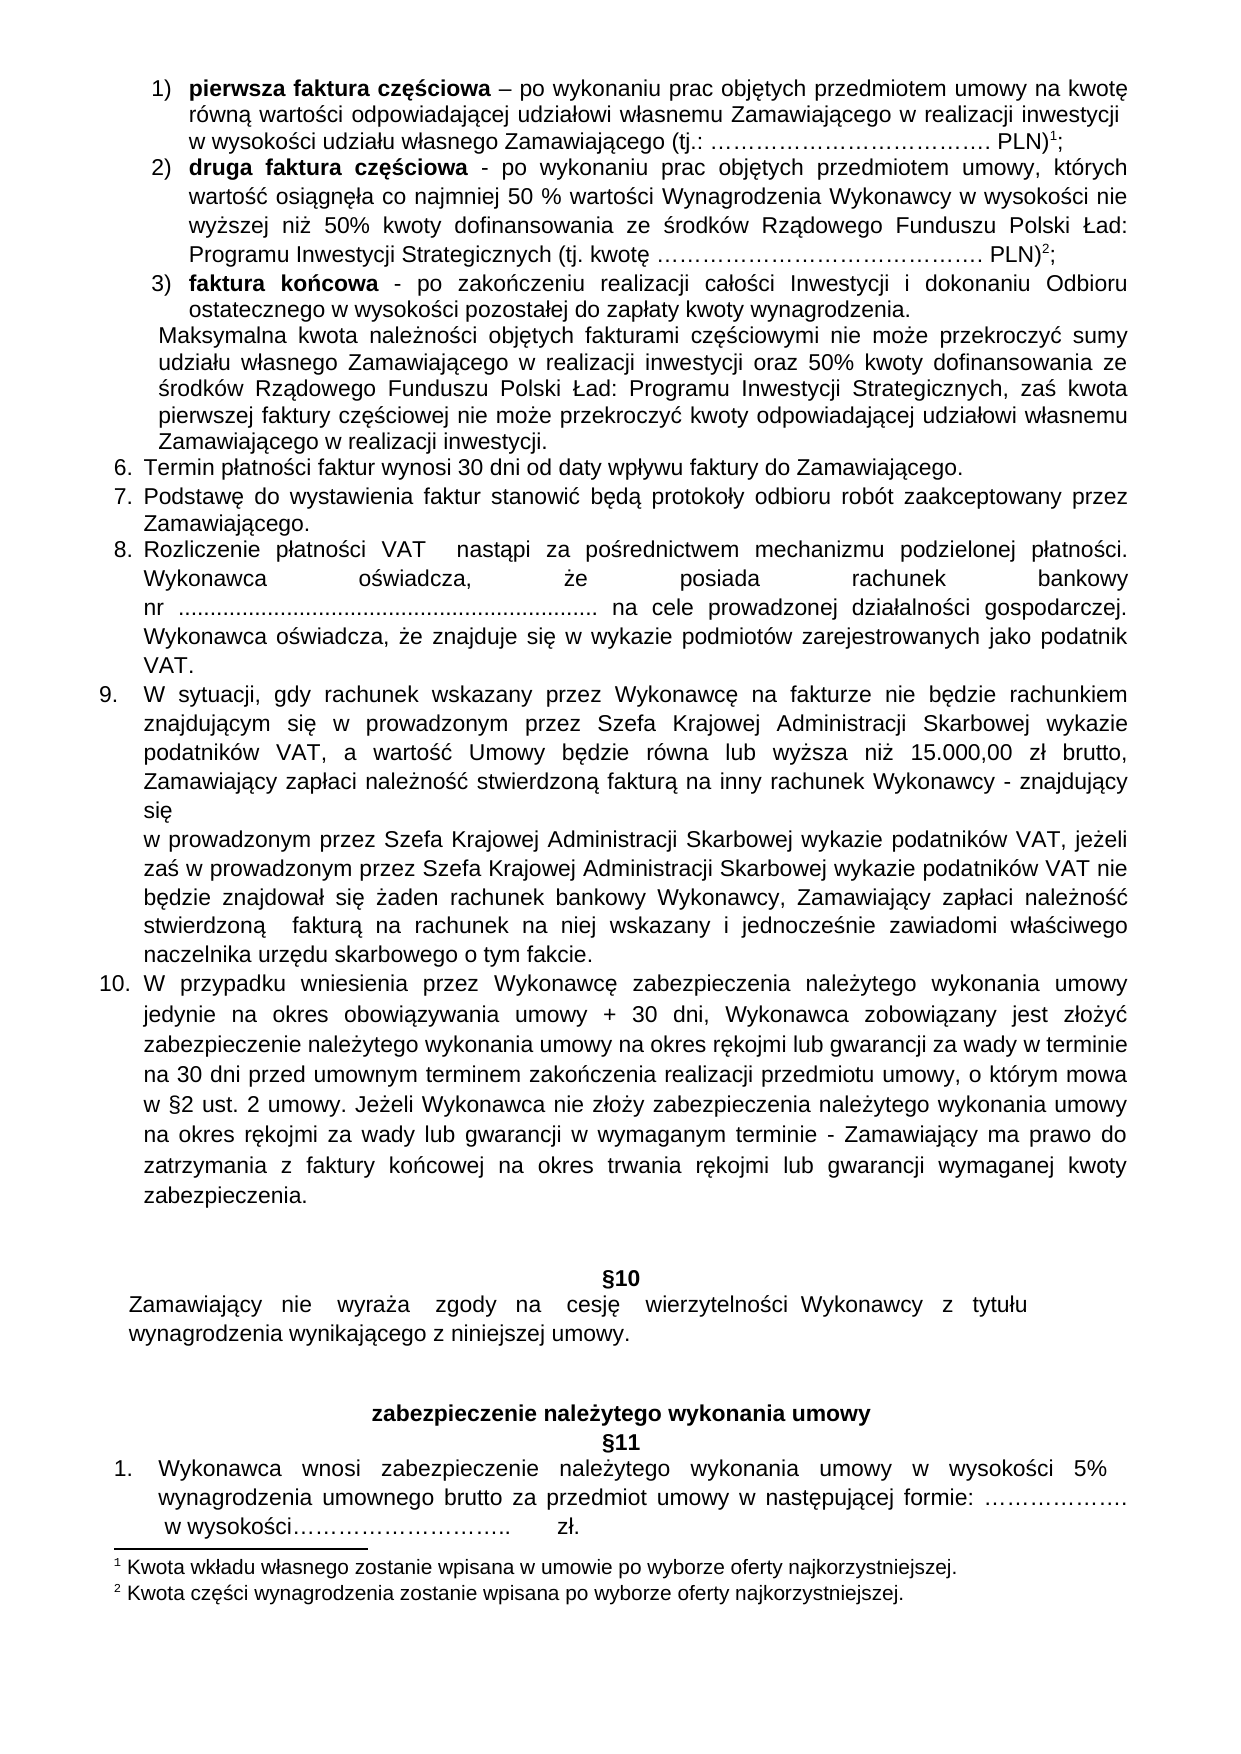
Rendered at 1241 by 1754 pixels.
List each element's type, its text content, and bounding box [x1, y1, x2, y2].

list faktura końcowa - po zakończeniu realizacji całości Inwestycji i dokonaniu Odbioru ostatecznego w wysokości pozostałej do zapłaty kwoty wynagrodzenia. [151, 270, 1128, 322]
subtitle zabezpieczenie należytego wykonania umowy [114, 1400, 1128, 1426]
list druga faktura częściowa - po wykonaniu prac objętych przedmiotem umowy, których wartość osiągnęła co najmniej 50 % wartości Wynagrodzenia Wykonawcy w wysokości nie wyższej niż 50% kwoty dofinansowania ze środków Rządowego Funduszu Polski Ład: Programu Inwestycji Strategicznych (tj. kwotę ……………………………………. PLN); [151, 154, 1128, 267]
list Rozliczenie płatności VAT nastąpi za pośrednictwem mechanizmu podzielonej płatności. Wykonawca oświadcza, że posiada rachunek bankowy nr .................................................................. na cele prowadzonej działalności gospodarczej. Wykonawca oświadcza, że znajduje się w wykazie podmiotów zarejestrowanych jako podatnik VAT. [114, 536, 1128, 678]
list Wykonawca wnosi zabezpieczenie należytego wykonania umowy w wysokości 5% wynagrodzenia umownego brutto za przedmiot umowy w następującej formie: ………………. w wysokości……………………….. zł. [114, 1455, 1128, 1539]
text Maksymalna kwota należności objętych fakturami częściowymi nie może przekroczyć sumy udziału własnego Zamawiającego w realizacji inwestycji oraz 50% kwoty dofinansowania ze środków Rządowego Funduszu Polski Ład: Programu Inwestycji Strategicznych, zaś kwota pierwszej faktury częściowej nie może przekroczyć kwoty odpowiadającej udziałowi własnemu Zamawiającego w realizacji inwestycji. [158, 322, 1128, 454]
list Termin płatności faktur wynosi 30 dni od daty wpływu faktury do Zamawiającego. [114, 454, 1128, 481]
list W przypadku wniesienia przez Wykonawcę zabezpieczenia należytego wykonania umowy jedynie na okres obowiązywania umowy + 30 dni, Wykonawca zobowiązany jest złożyć zabezpieczenie należytego wykonania umowy na okres rękojmi lub gwarancji za wady w terminie na 30 dni przed umownym terminem zakończenia realizacji przedmiotu umowy, o którym mowa w §2 ust. 2 umowy. Jeżeli Wykonawca nie złoży zabezpieczenia należytego wykonania umowy na okres rękojmi za wady lub gwarancji w wymaganym terminie - Zamawiający ma prawo do zatrzymania z faktury końcowej na okres trwania rękojmi lub gwarancji wymaganej kwoty zabezpieczenia. [99, 970, 1128, 1208]
text §11 [114, 1429, 1128, 1455]
text Zamawiający nie wyraża zgody na cesję wierzytelności Wykonawcy z tytułu wynagrodzenia wynikającego z niniejszej umowy. [128, 1291, 1133, 1373]
list pierwsza faktura częściowa – po wykonaniu prac objętych przedmiotem umowy na kwotę równą wartości odpowiadającej udziałowi własnemu Zamawiającego w realizacji inwestycji w wysokości udziału własnego Zamawiającego (tj.: ………………………………. PLN); [151, 75, 1128, 154]
list W sytuacji, gdy rachunek wskazany przez Wykonawcę na fakturze nie będzie rachunkiem znajdującym się w prowadzonym przez Szefa Krajowej Administracji Skarbowej wykazie podatników VAT, a wartość Umowy będzie równa lub wyższa niż 15.000,00 zł brutto, Zamawiający zapłaci należność stwierdzoną fakturą na inny rachunek Wykonawcy - znajdujący się w prowadzonym przez Szefa Krajowej Administracji Skarbowej wykazie podatników VAT, jeżeli zaś w prowadzonym przez Szefa Krajowej Administracji Skarbowej wykazie podatników VAT nie będzie znajdował się żaden rachunek bankowy Wykonawcy, Zamawiający zapłaci należność stwierdzoną fakturą na rachunek na niej wskazany i jednocześnie zawiadomi właściwego naczelnika urzędu skarbowego o tym fakcie. [99, 681, 1128, 968]
text §10 [114, 1265, 1128, 1291]
list Podstawę do wystawienia faktur stanowić będą protokoły odbioru robót zaakceptowany przez Zamawiającego. [114, 483, 1128, 536]
